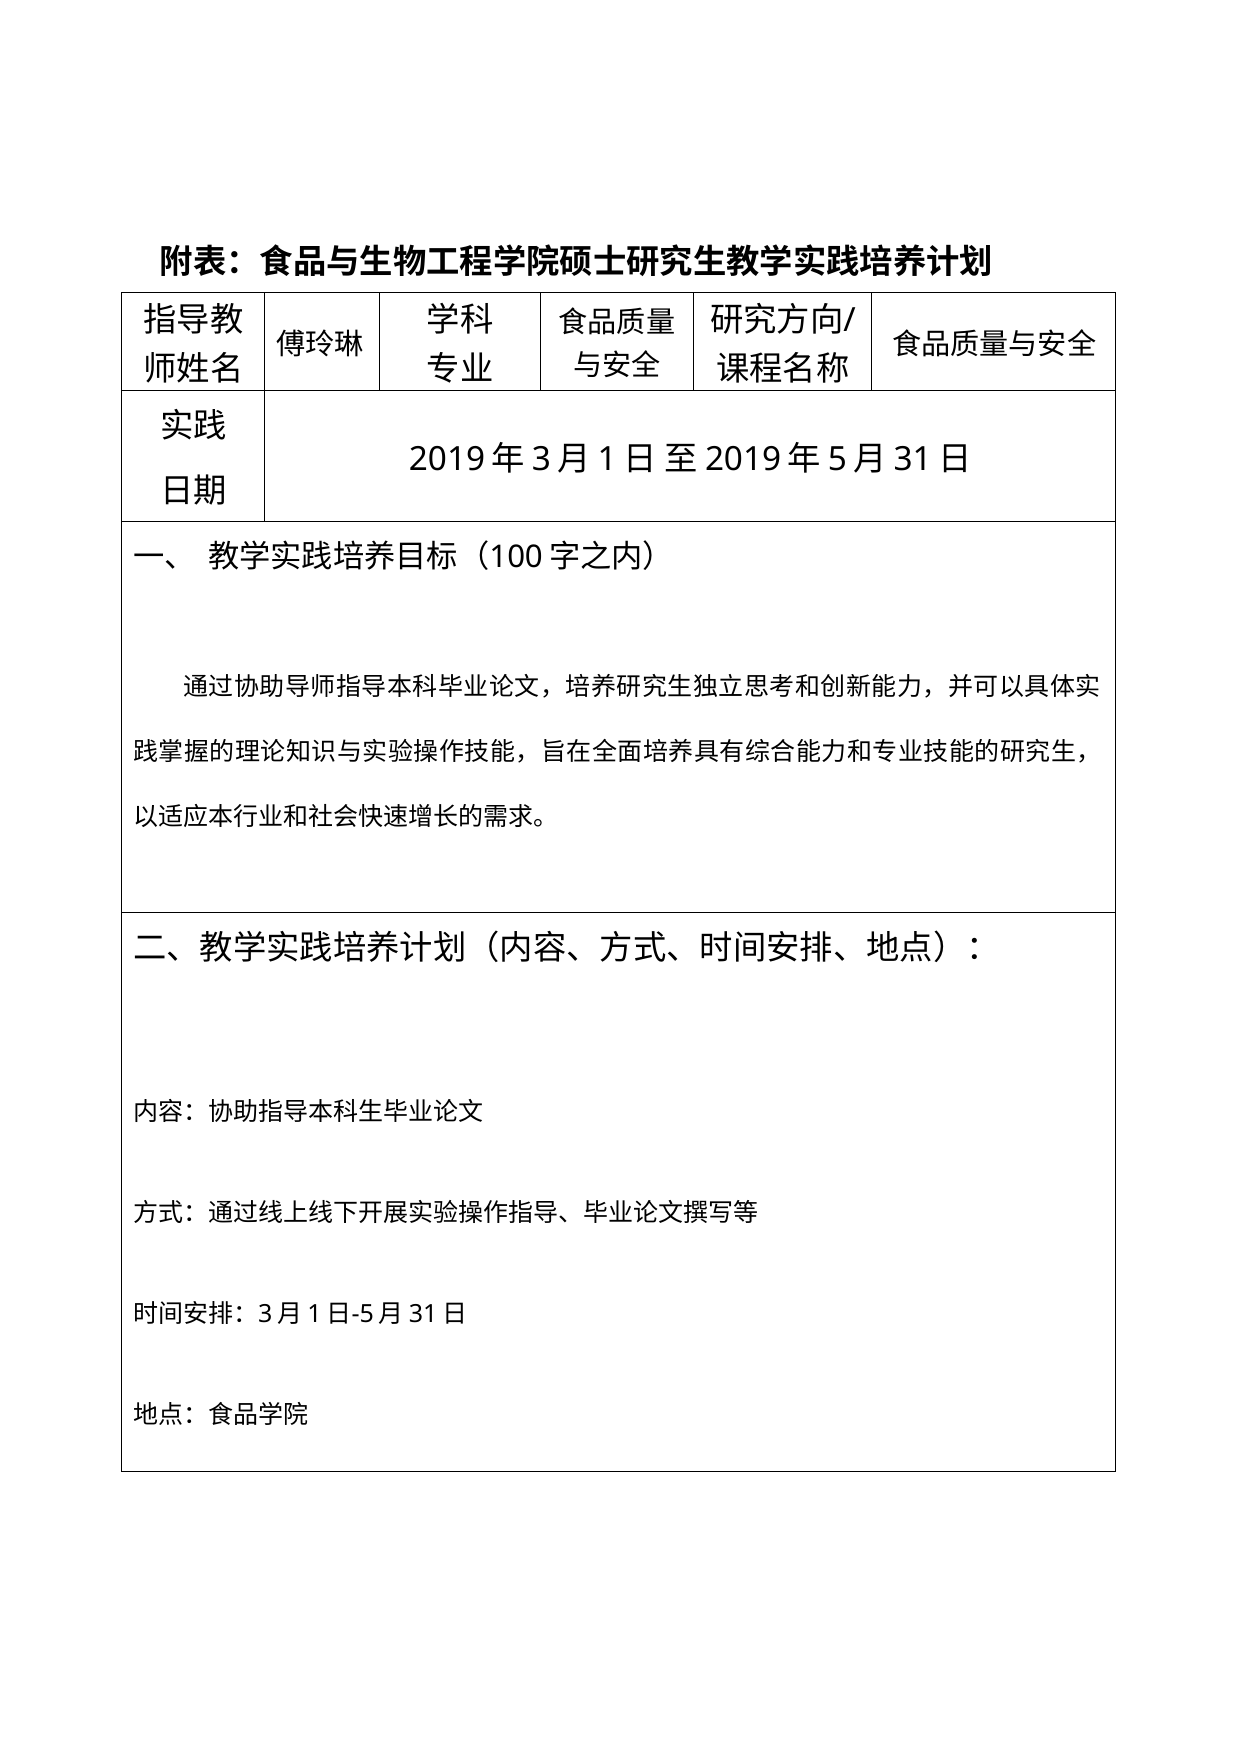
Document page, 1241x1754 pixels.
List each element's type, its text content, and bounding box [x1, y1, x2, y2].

table_header 食品质量与安全 [872, 293, 1115, 390]
table_cell 教学实践培养目标（100字之内） 通过协助导师指导本科毕业论文，培养研究生独立思考和创新能力，并可以具体实践掌握的理论知识与实验操作技能，旨在全面培养具有综合能力和专业技能的研究生，以适应本行业和社会快速增长的需求。 [122, 522, 1115, 912]
table_cell 实践 日期 [122, 391, 264, 521]
table_header 学科 专业 [380, 293, 540, 390]
table_header 研究方向/课程名称 [694, 293, 871, 390]
table_cell 2019年3月1日 至 2019年5月31日 [265, 391, 1115, 521]
table_cell 二、教学实践培养计划（内容、方式、时间安排、地点）： 内容：协助指导本科生毕业论文 方式：通过线上线下开展实验操作指导、毕业论文撰写等 时间安排：3月1日-5月31日 地点：食品学院 [122, 913, 1115, 1471]
table_header 傅玲琳 [265, 293, 379, 390]
table_header 食品质量与安全 [541, 293, 693, 390]
table_header 指导教 师姓名 [122, 293, 264, 390]
text 附表：食品与生物工程学院硕士研究生教学实践培养计划 [159, 227, 1081, 292]
